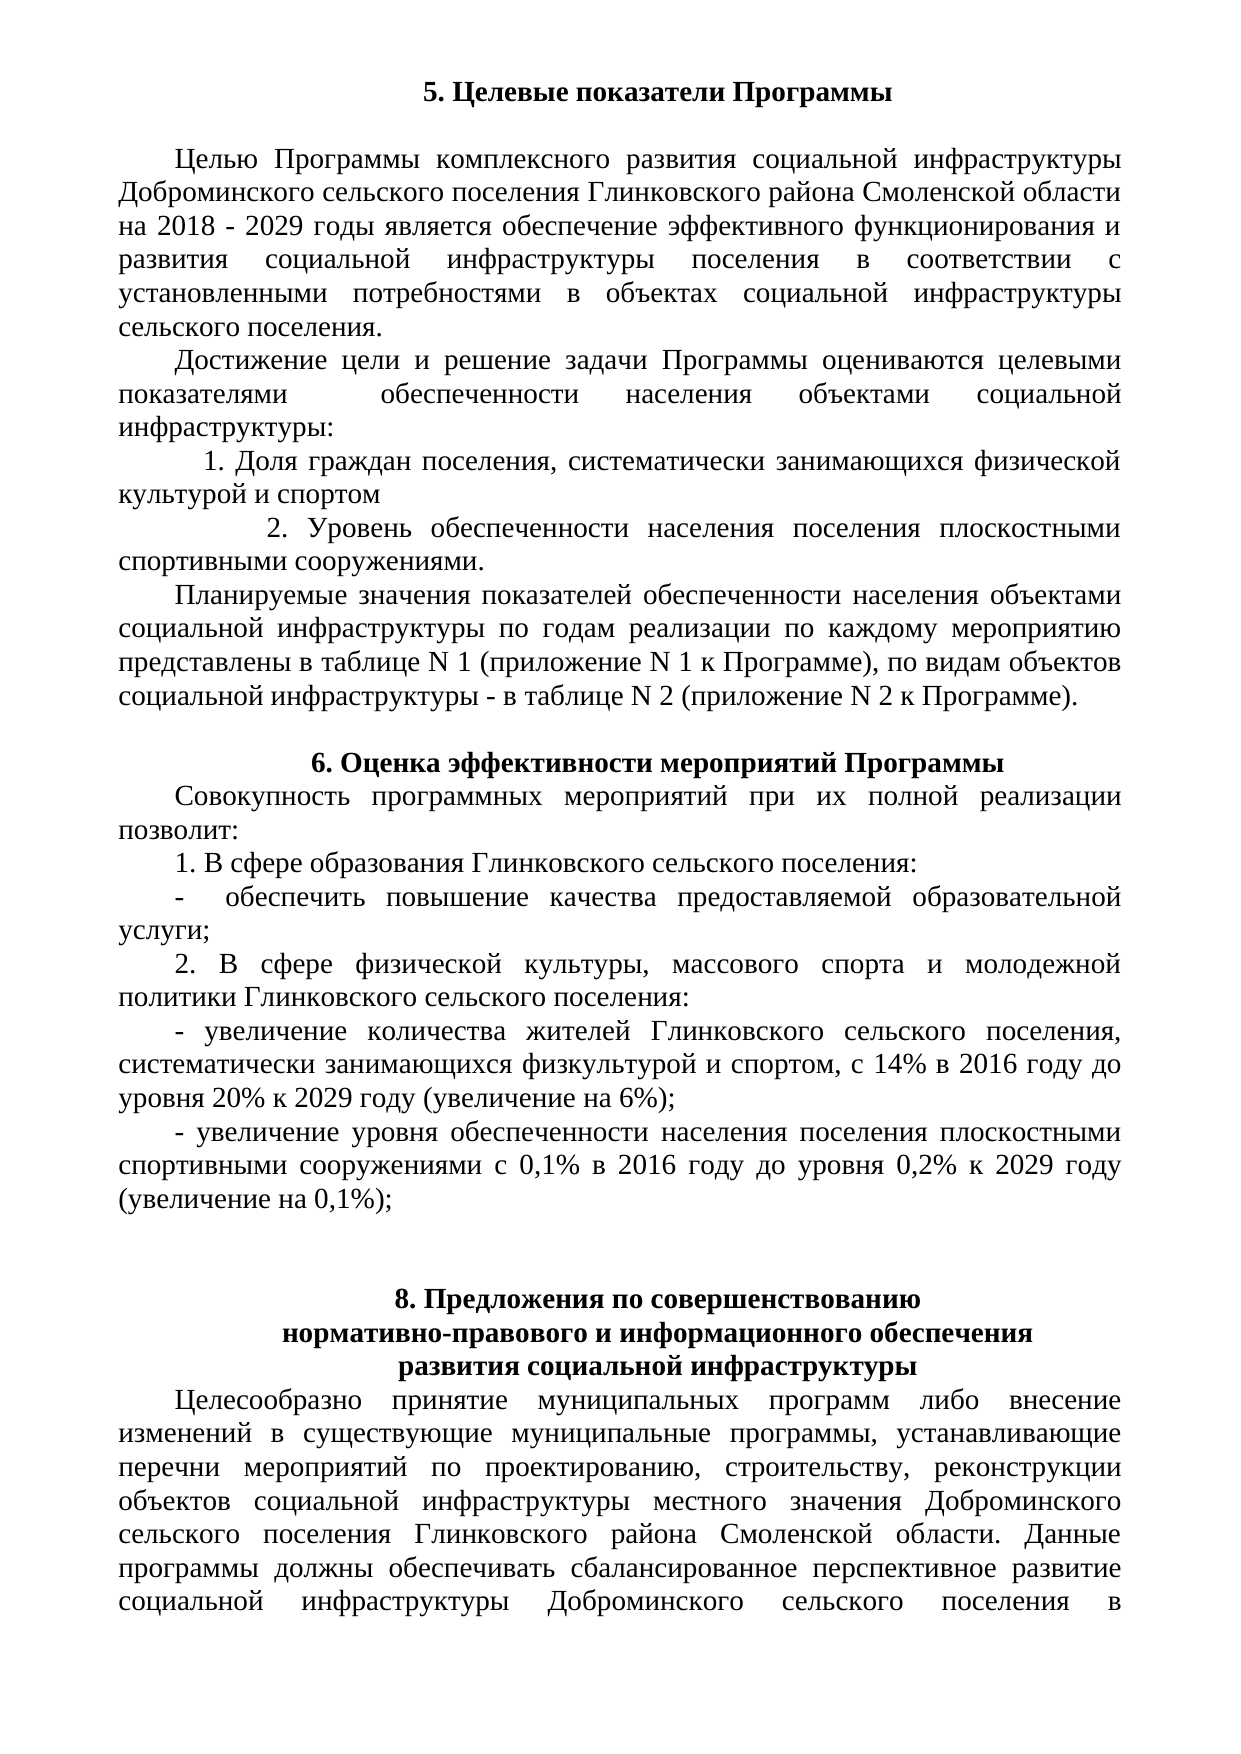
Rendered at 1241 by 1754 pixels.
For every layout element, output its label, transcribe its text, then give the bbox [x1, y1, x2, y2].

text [118, 1382, 1122, 1617]
text 2. В сфере физической культуры, массового спорта и молодежной политики Глинковского сельского поселения: [118, 946, 1122, 1013]
text Совокупность программных мероприятий при их полной реализации позволит: [118, 778, 1122, 845]
text Достижение цели и решение задачи Программы оцениваются целевыми показателями обеспеченности населения объектами социальной инфраструктуры: [118, 342, 1122, 443]
text - обеспечить повышение качества предоставляемой образовательной услуги; [118, 879, 1122, 946]
text Планируемые значения показателей обеспеченности населения объектами социальной инфраструктуры по годам реализации по каждому мероприятию представлены в таблице N 1 (приложение N 1 к Программе), по видам объектов социальной инфраструктуры - в таблице N 2 (приложение N 2 к Программе). [118, 577, 1122, 711]
text 1. В сфере образования Глинковского сельского поселения: [118, 845, 1122, 879]
text Целью Программы комплексного развития социальной инфраструктуры Доброминского сельского поселения Глинковского района Смоленской области на 2018 - 2029 годы является обеспечение эффективного функционирования и развития социальной инфраструктуры поселения в соответствии с установленными потребностями в объектах социальной инфраструктуры сельского поселения. [118, 141, 1122, 342]
text - увеличение уровня обеспеченности населения поселения плоскостными спортивными сооружениями с 0,1% в 2016 году до уровня 0,2% к 2029 году (увеличение на 0,1%); [118, 1114, 1122, 1214]
text 5. Целевые показатели Программы [118, 74, 1122, 107]
text 6. Оценка эффективности мероприятий Программы [118, 745, 1122, 778]
text 2. Уровень обеспеченности населения поселения плоскостными спортивными сооружениями. [118, 510, 1122, 577]
text - увеличение количества жителей Глинковского сельского поселения, систематически занимающихся физкультурой и спортом, с 14% в 2016 году до уровня 20% к 2029 году (увеличение на 6%); [118, 1013, 1122, 1114]
text 8. Предложения по совершенствованию [118, 1281, 1122, 1315]
text нормативно-правового и информационного обеспечения [118, 1315, 1122, 1348]
text развития социальной инфраструктуры [118, 1348, 1122, 1382]
text 1. Доля граждан поселения, систематически занимающихся физической культурой и спортом [118, 443, 1122, 510]
